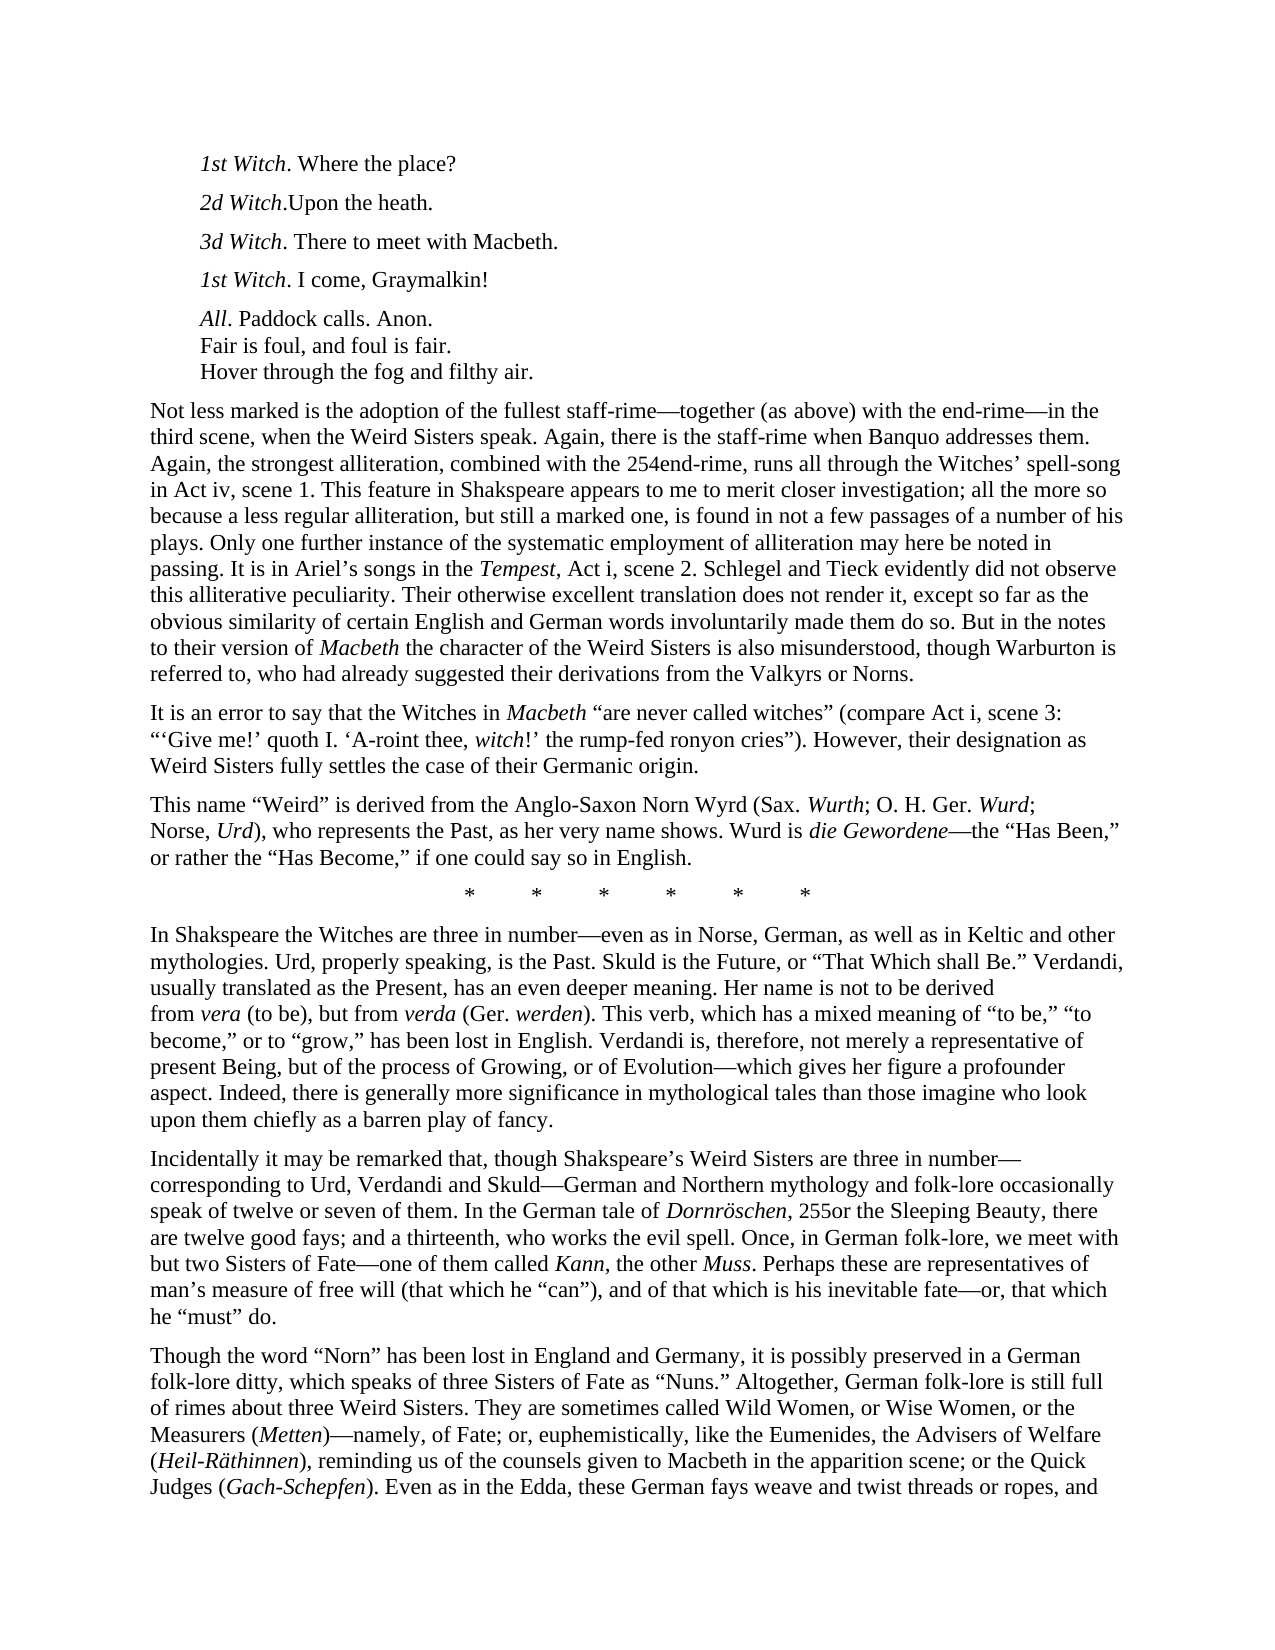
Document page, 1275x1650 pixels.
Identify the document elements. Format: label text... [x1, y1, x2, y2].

text Incidentally it may be remarked that, though Shakspeare’s Weird Sisters are three in number—corresponding to Urd, Verdandi and Skuld—German and Northern mythology and folk-lore occasionally speak of twelve or seven of them. In the German tale of Dornröschen, 255or the Sleeping Beauty, there are twelve good fays; and a thirteenth, who works the evil spell. Once, in German folk-lore, we meet with but two Sisters of Fate—one of them called Kann, the other Muss. Perhaps these are representatives of man’s measure of free will (that which he “can”), and of that which is his inevitable fate—or, that which he “must” do. [150, 1145, 1125, 1329]
text * * * * * * [150, 882, 1125, 909]
text 3d Witch. There to meet with Macbeth. [200, 228, 1125, 254]
text In Shakspeare the Witches are three in number—even as in Norse, German, as well as in Keltic and other mythologies. Urd, properly speaking, is the Past. Skuld is the Future, or “That Which shall Be.” Verdandi, usually translated as the Present, has an even deeper meaning. Her name is not to be derived from vera (to be), but from verda (Ger. werden). This verb, which has a mixed meaning of “to be,” “to become,” or to “grow,” has been lost in English. Verdandi is, therefore, not merely a representative of present Being, but of the process of Growing, or of Evolution—which gives her figure a profounder aspect. Indeed, there is generally more significance in mythological tales than those imagine who look upon them chiefly as a barren play of fancy. [150, 921, 1125, 1132]
text 1st Witch. Where the place? [200, 150, 1125, 176]
text Not less marked is the adoption of the fullest staff-rime—together (as above) with the end-rime—in the third scene, when the Weird Sisters speak. Again, there is the staff-rime when Banquo addresses them. Again, the strongest alliteration, combined with the 254end-rime, runs all through the Witches’ spell-song in Act iv, scene 1. This feature in Shakspeare appears to me to merit closer investigation; all the more so because a less regular alliteration, but still a marked one, is found in not a few passages of a number of his plays. Only one further instance of the systematic employment of alliteration may here be noted in passing. It is in Ariel’s songs in the Tempest, Act i, scene 2. Schlegel and Tieck evidently did not observe this alliterative peculiarity. Their otherwise excellent translation does not render it, except so far as the obvious similarity of certain English and German words involuntarily made them do so. But in the notes to their version of Macbeth the character of the Weird Sisters is also misunderstood, though Warburton is referred to, who had already suggested their derivations from the Valkyrs or Norns. [150, 397, 1125, 687]
text It is an error to say that the Witches in Macbeth “are never called witches” (compare Act i, scene 3: “‘Give me!’ quoth I. ‘A-roint thee, witch!’ the rump-fed ronyon cries”). However, their designation as Weird Sisters fully settles the case of their Germanic origin. [150, 699, 1125, 778]
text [150, 1342, 1125, 1500]
text This name “Weird” is derived from the Anglo-Saxon Norn Wyrd (Sax. Wurth; O. H. Ger. Wurd; Norse, Urd), who represents the Past, as her very name shows. Wurd is die Gewordene—the “Has Been,” or rather the “Has Become,” if one could say so in English. [150, 791, 1125, 870]
text All. Paddock calls. Anon. Fair is foul, and foul is fair. Hover through the fog and filthy air. [200, 305, 1125, 384]
text 2d Witch.Upon the heath. [200, 189, 1125, 215]
text 1st Witch. I come, Graymalkin! [200, 267, 1125, 293]
